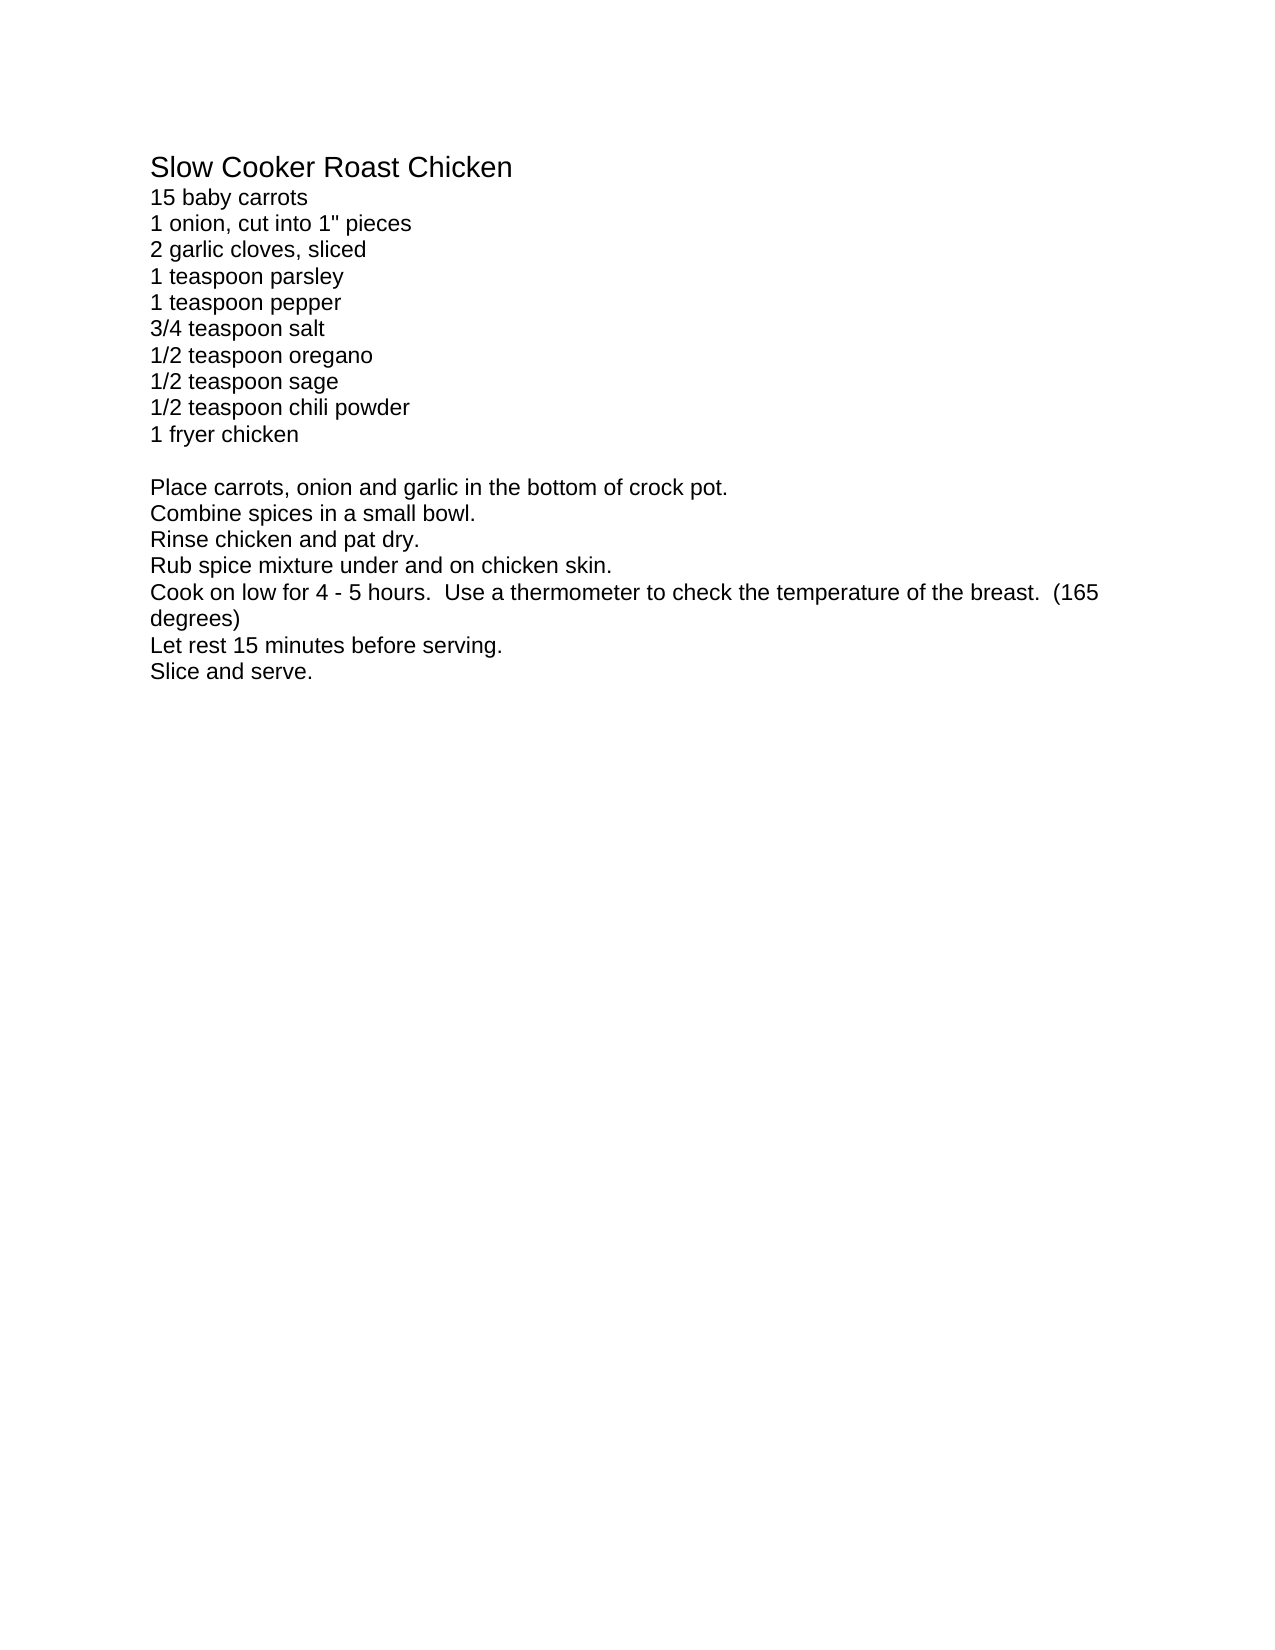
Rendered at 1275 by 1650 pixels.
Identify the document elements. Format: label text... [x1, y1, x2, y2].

text 1/2 teaspoon sage [150, 368, 1125, 394]
text 1 teaspoon pepper [150, 289, 1125, 315]
text 1 teaspoon parsley [150, 263, 1125, 289]
text 3/4 teaspoon salt [150, 315, 1125, 342]
text Cook on low for 4 - 5 hours. Use a thermometer to check the temperature of the breast. (165 degrees) [150, 579, 1125, 632]
text 1/2 teaspoon chili powder [150, 394, 1125, 421]
text 1 fryer chicken [150, 421, 1125, 447]
text Combine spices in a small bowl. [150, 500, 1125, 526]
text 1/2 teaspoon oregano [150, 342, 1125, 368]
text Place carrots, onion and garlic in the bottom of crock pot. [150, 473, 1125, 500]
text Slice and serve. [150, 658, 1125, 684]
text Let rest 15 minutes before serving. [150, 632, 1125, 658]
text 15 baby carrots [150, 183, 1125, 210]
text 2 garlic cloves, sliced [150, 236, 1125, 263]
text Slow Cooker Roast Chicken [150, 150, 1125, 183]
text Rinse chicken and pat dry. [150, 526, 1125, 552]
text 1 onion, cut into 1" pieces [150, 210, 1125, 236]
text Rub spice mixture under and on chicken skin. [150, 552, 1125, 579]
